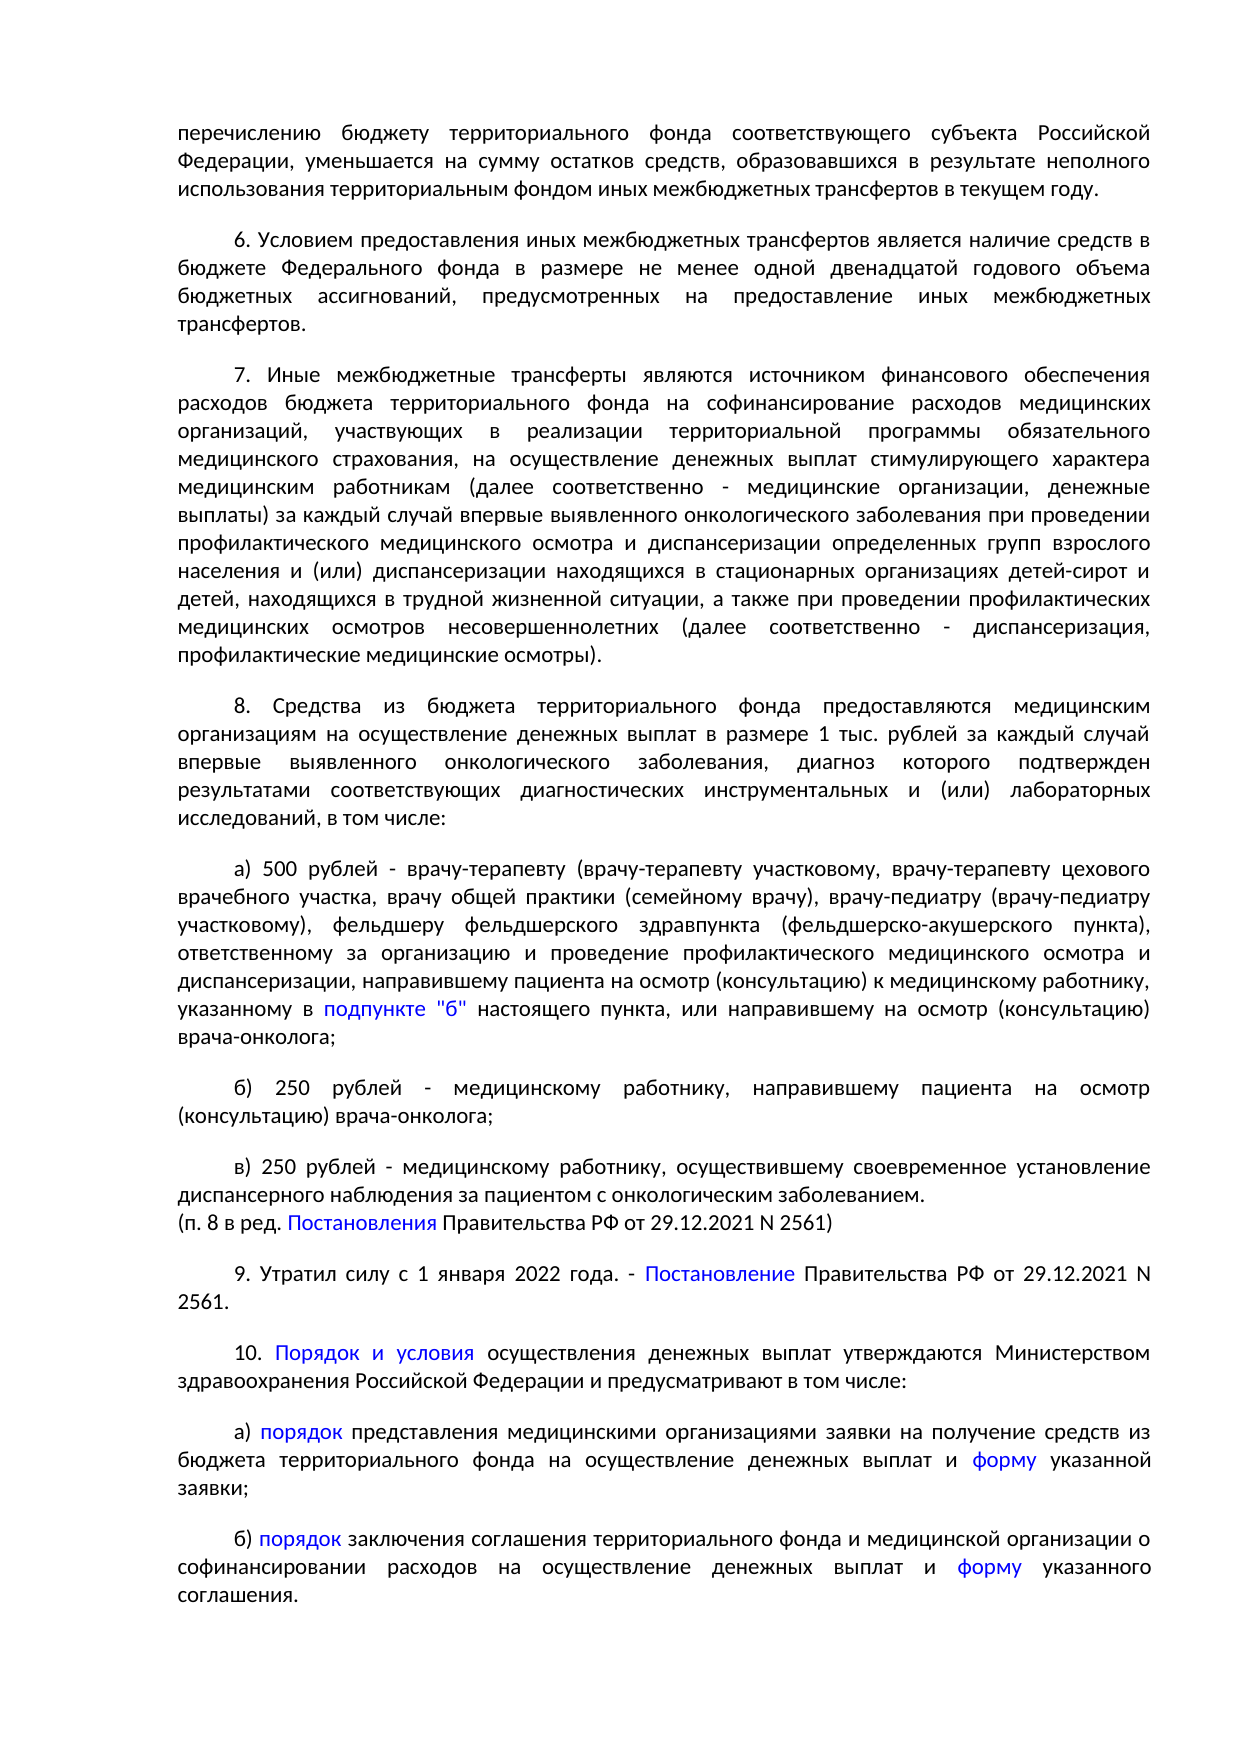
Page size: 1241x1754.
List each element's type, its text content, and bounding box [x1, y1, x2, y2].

text б) порядок заключения соглашения территориального фонда и медицинской организации о софинансировании расходов на осуществление денежных выплат и форму указанного соглашения. [177, 1524, 1152, 1608]
text 8. Средства из бюджета территориального фонда предоставляются медицинским организациям на осуществление денежных выплат в размере 1 тыс. рублей за каждый случай впервые выявленного онкологического заболевания, диагноз которого подтвержден результатами соответствующих диагностических инструментальных и (или) лабораторных исследований, в том числе: [177, 691, 1152, 831]
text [177, 118, 1152, 202]
text а) 500 рублей - врачу-терапевту (врачу-терапевту участковому, врачу-терапевту цехового врачебного участка, врачу общей практики (семейному врачу), врачу-педиатру (врачу-педиатру участковому), фельдшеру фельдшерского здравпункта (фельдшерско-акушерского пункта), ответственному за организацию и проведение профилактического медицинского осмотра и диспансеризации, направившему пациента на осмотр (консультацию) к медицинскому работнику, указанному в подпункте "б" настоящего пункта, или направившему на осмотр (консультацию) врача-онколога; [177, 854, 1152, 1050]
text 6. Условием предоставления иных межбюджетных трансфертов является наличие средств в бюджете Федерального фонда в размере не менее одной двенадцатой годового объема бюджетных ассигнований, предусмотренных на предоставление иных межбюджетных трансфертов. [177, 225, 1152, 337]
text 10. Порядок и условия осуществления денежных выплат утверждаются Министерством здравоохранения Российской Федерации и предусматривают в том числе: [177, 1338, 1152, 1394]
text 9. Утратил силу с 1 января 2022 года. - Постановление Правительства РФ от 29.12.2021 N 2561. [177, 1259, 1152, 1315]
text (п. 8 в ред. Постановления Правительства РФ от 29.12.2021 N 2561) [177, 1208, 1152, 1236]
text 7. Иные межбюджетные трансферты являются источником финансового обеспечения расходов бюджета территориального фонда на софинансирование расходов медицинских организаций, участвующих в реализации территориальной программы обязательного медицинского страхования, на осуществление денежных выплат стимулирующего характера медицинским работникам (далее соответственно - медицинские организации, денежные выплаты) за каждый случай впервые выявленного онкологического заболевания при проведении профилактического медицинского осмотра и диспансеризации определенных групп взрослого населения и (или) диспансеризации находящихся в стационарных организациях детей-сирот и детей, находящихся в трудной жизненной ситуации, а также при проведении профилактических медицинских осмотров несовершеннолетних (далее соответственно - диспансеризация, профилактические медицинские осмотры). [177, 360, 1152, 668]
text в) 250 рублей - медицинскому работнику, осуществившему своевременное установление диспансерного наблюдения за пациентом с онкологическим заболеванием. [177, 1152, 1152, 1208]
text б) 250 рублей - медицинскому работнику, направившему пациента на осмотр (консультацию) врача-онколога; [177, 1073, 1152, 1129]
text а) порядок представления медицинскими организациями заявки на получение средств из бюджета территориального фонда на осуществление денежных выплат и форму указанной заявки; [177, 1417, 1152, 1501]
